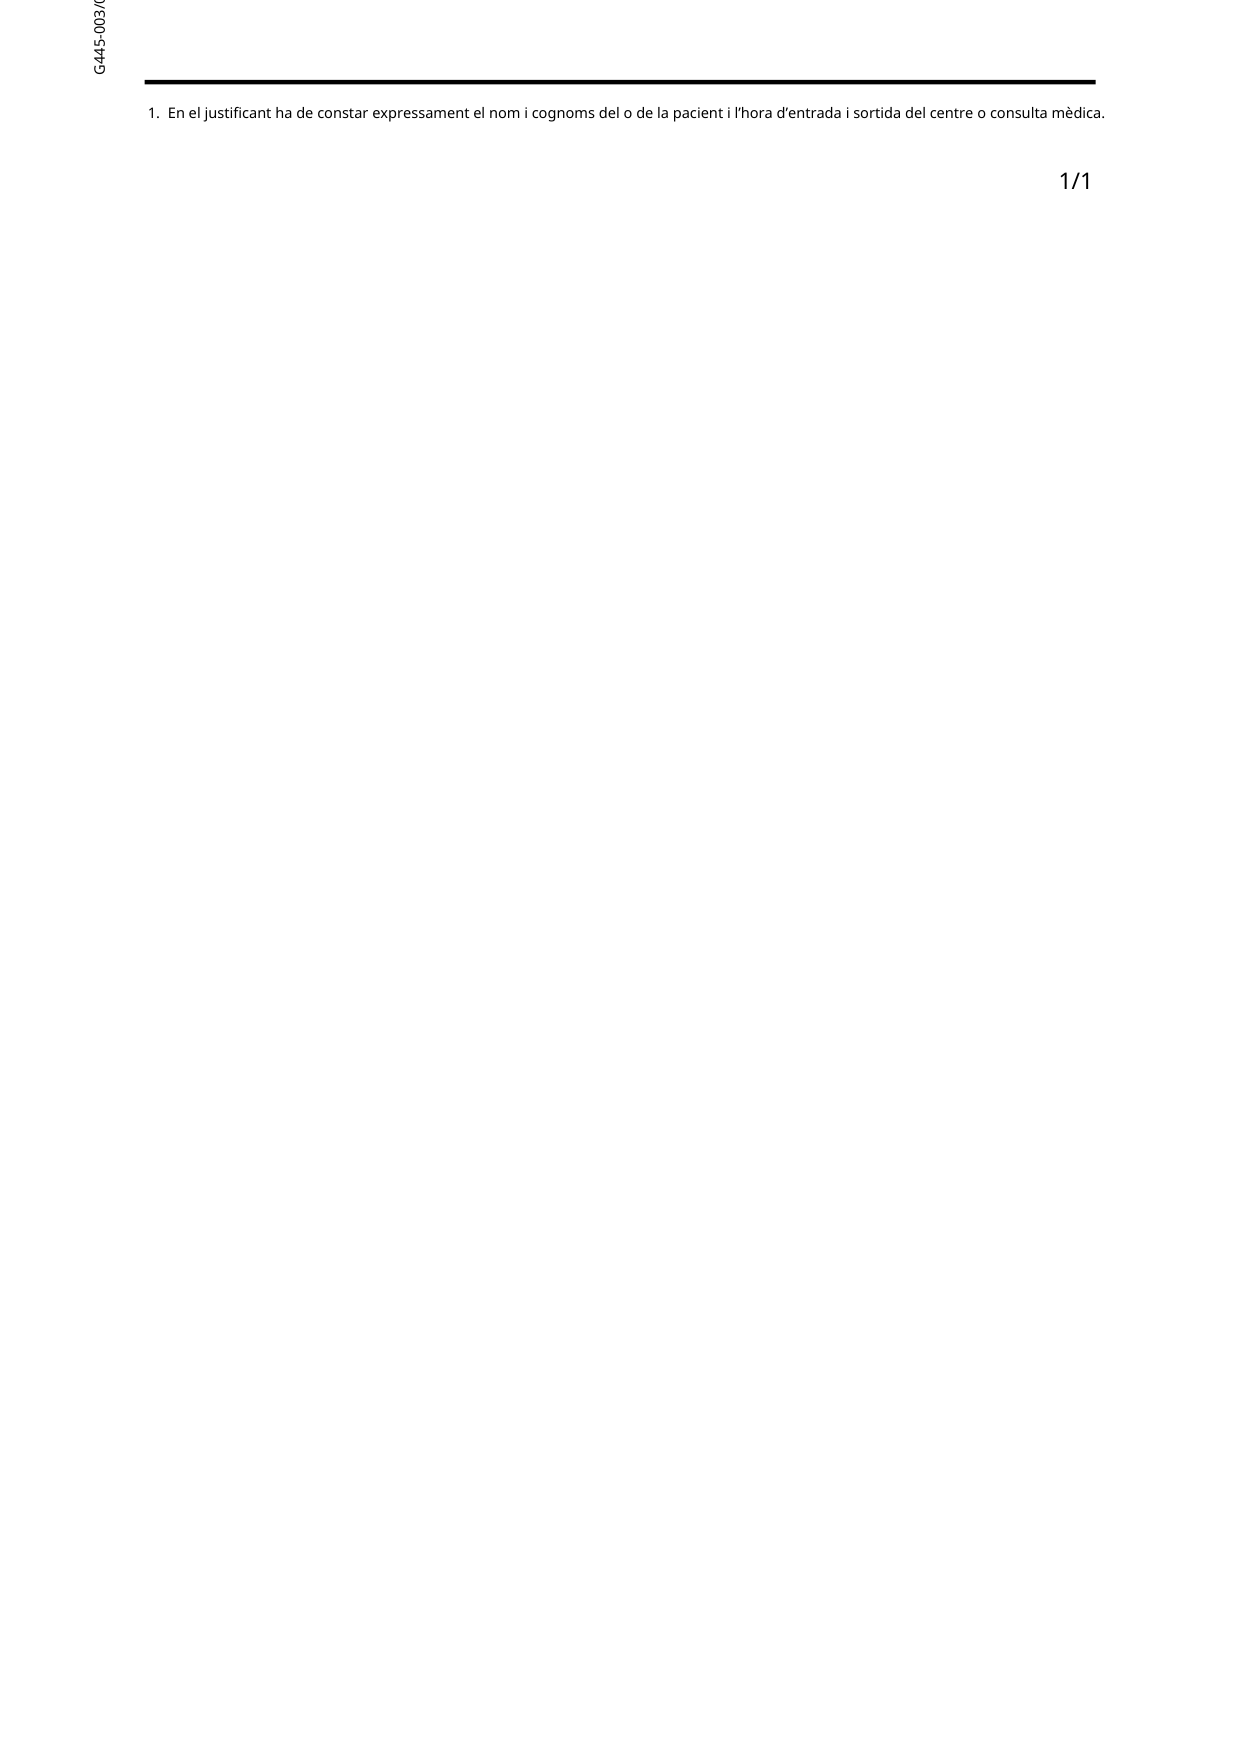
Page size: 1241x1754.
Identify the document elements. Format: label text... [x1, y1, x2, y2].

text 1/1 [77, 165, 1093, 196]
text 1. En el justificant ha de constar expressament el nom i cognoms del o de la pacient i l’hora d’entrada i sortida del centre o consulta mèdica. [148, 103, 1109, 123]
